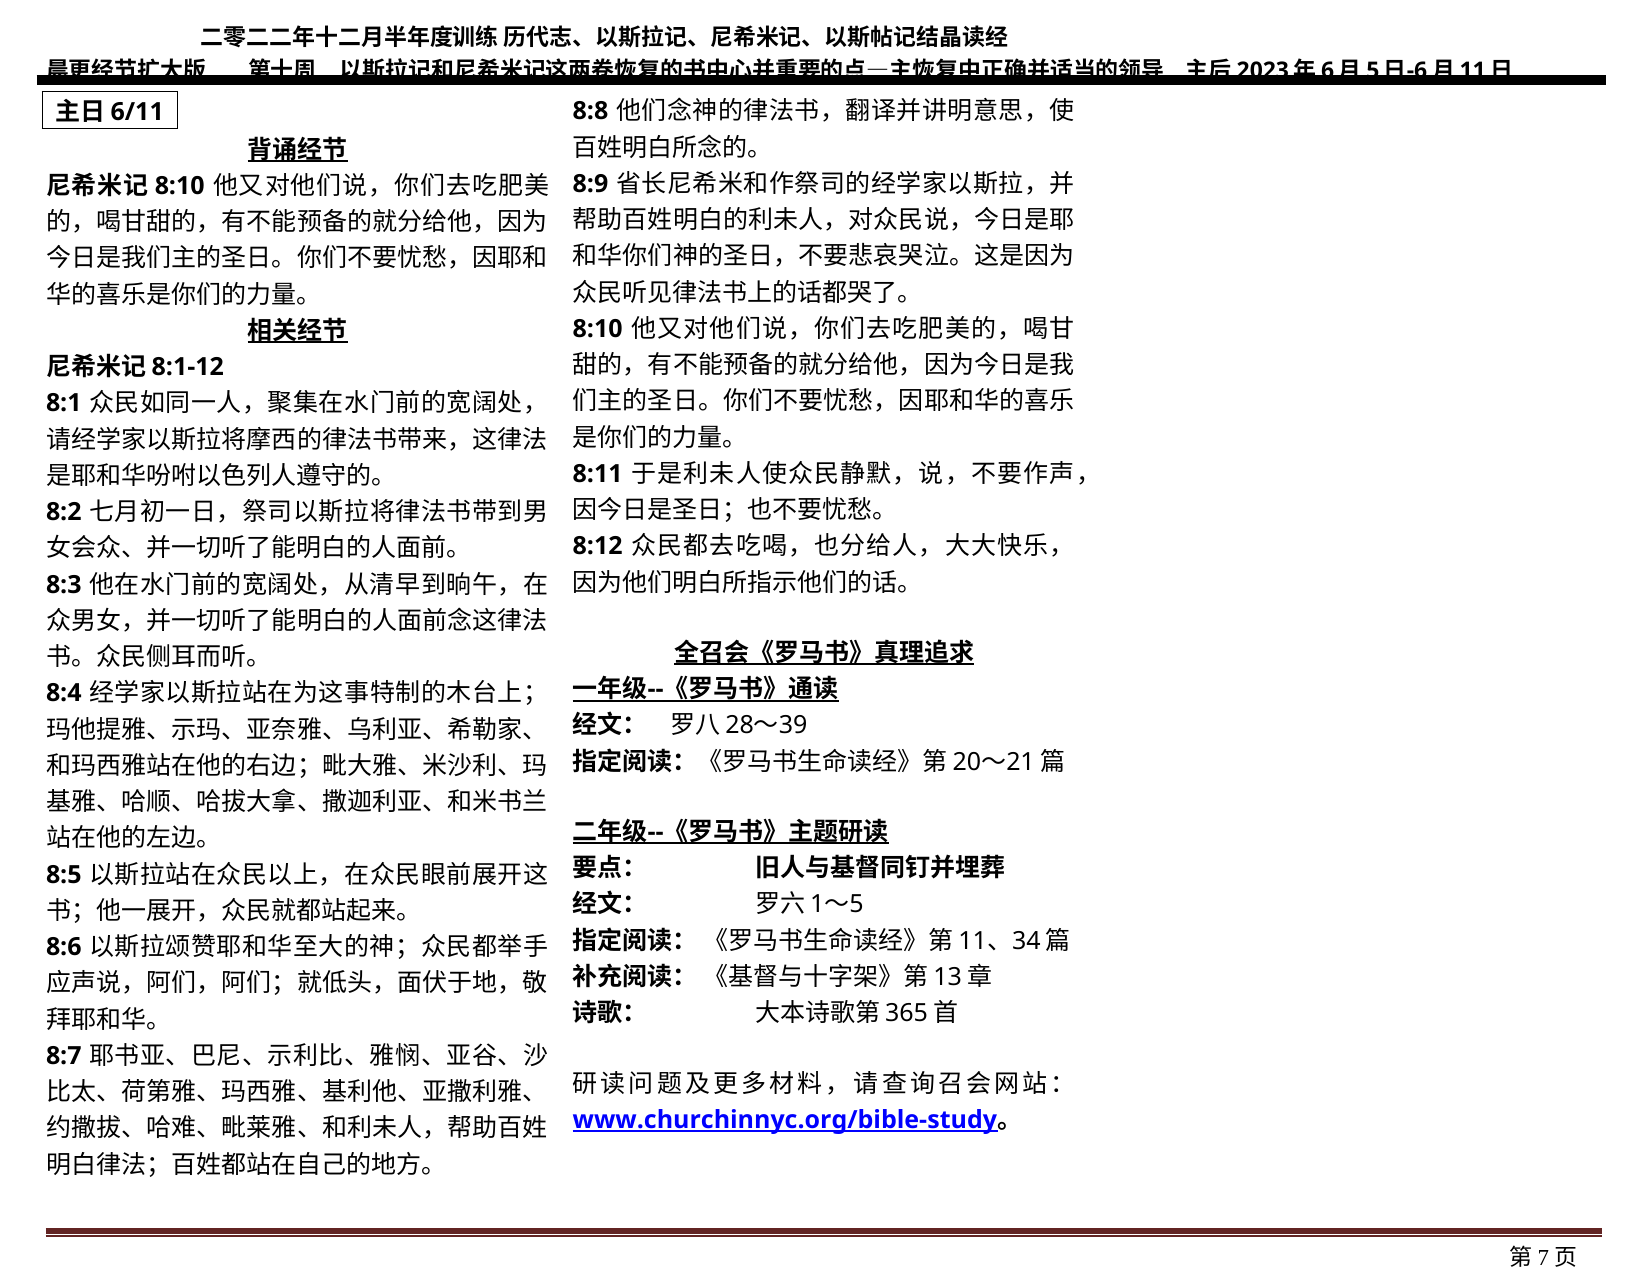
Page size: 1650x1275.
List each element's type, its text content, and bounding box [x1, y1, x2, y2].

text 8:1 众民如同一人，聚集在水门前的宽阔处，请经学家以斯拉将摩西的律法书带来，这律法是耶和华吩咐以色列人遵守的。 [46, 383, 549, 492]
text 8:6 以斯拉颂赞耶和华至大的神；众民都举手应声说，阿们，阿们；就低头，面伏于地，敬拜耶和华。 [46, 927, 549, 1035]
text 诗歌： 大本诗歌第365首 [572, 993, 1076, 1029]
text 补充阅读： 《基督与十字架》第13章 [572, 956, 1076, 993]
text 一年级--《罗马书》通读 [572, 669, 1076, 705]
text 8:12 众民都去吃喝，也分给人，大大快乐，因为他们明白所指示他们的话。 [572, 526, 1076, 598]
text 8:11 于是利未人使众民静默，说，不要作声，因今日是圣日；也不要忧愁。 [572, 453, 1076, 526]
text 相关经节 [46, 310, 549, 347]
text 尼希米记8:10 他又对他们说，你们去吃肥美的，喝甘甜的，有不能预备的就分给他，因为今日是我们主的圣日。你们不要忧愁，因耶和华的喜乐是你们的力量。 [46, 165, 549, 310]
text 研读问题及更多材料，请查询召会网站：www.churchinnyc.org/bible-study。 [572, 1063, 1076, 1136]
text 8:5 以斯拉站在众民以上，在众民眼前展开这书；他一展开，众民就都站起来。 [46, 854, 549, 927]
text 尼希米记 8:1-12 [46, 347, 549, 383]
text 二年级--《罗马书》主题研读 [572, 811, 1076, 848]
text 8:7 耶书亚、巴尼、示利比、雅悯、亚谷、沙比太、荷第雅、玛西雅、基利他、亚撒利雅、约撒拔、哈难、毗莱雅、和利未人，帮助百姓明白律法；百姓都站在自己的地方。 [46, 1035, 549, 1180]
text 要点： 旧人与基督同钉并埋葬 [572, 848, 1076, 884]
text 8:8 他们念神的律法书，翻译并讲明意思，使百姓明白所念的。 [572, 91, 1076, 163]
text 8:2 七月初一日，祭司以斯拉将律法书带到男女会众、并一切听了能明白的人面前。 [46, 492, 549, 564]
text 指定阅读： 《罗马书生命读经》第11、34篇 [572, 920, 1079, 956]
text 经文： 罗六1～5 [572, 884, 1076, 920]
text 8:10 他又对他们说，你们去吃肥美的，喝甘甜的，有不能预备的就分给他，因为今日是我们主的圣日。你们不要忧愁，因耶和华的喜乐是你们的力量。 [572, 308, 1076, 453]
text 指定阅读：《罗马书生命读经》第20～21篇 [572, 741, 1076, 777]
table_header 主日6/11 [43, 92, 177, 128]
text 8:4 经学家以斯拉站在为这事特制的木台上；玛他提雅、示玛、亚奈雅、乌利亚、希勒家、和玛西雅站在他的右边；毗大雅、米沙利、玛基雅、哈顺、哈拔大拿、撒迦利亚、和米书兰站在他的左边。 [46, 673, 549, 854]
text 背诵经节 [46, 129, 549, 165]
text 全召会《罗马书》真理追求 [572, 632, 1076, 669]
text 8:3 他在水门前的宽阔处，从清早到晌午，在众男女，并一切听了能明白的人面前念这律法书。众民侧耳而听。 [46, 564, 549, 673]
text 经文： 罗八28～39 [572, 705, 1076, 741]
text 8:9 省长尼希米和作祭司的经学家以斯拉，并帮助百姓明白的利未人，对众民说，今日是耶和华你们神的圣日，不要悲哀哭泣。这是因为众民听见律法书上的话都哭了。 [572, 163, 1076, 308]
